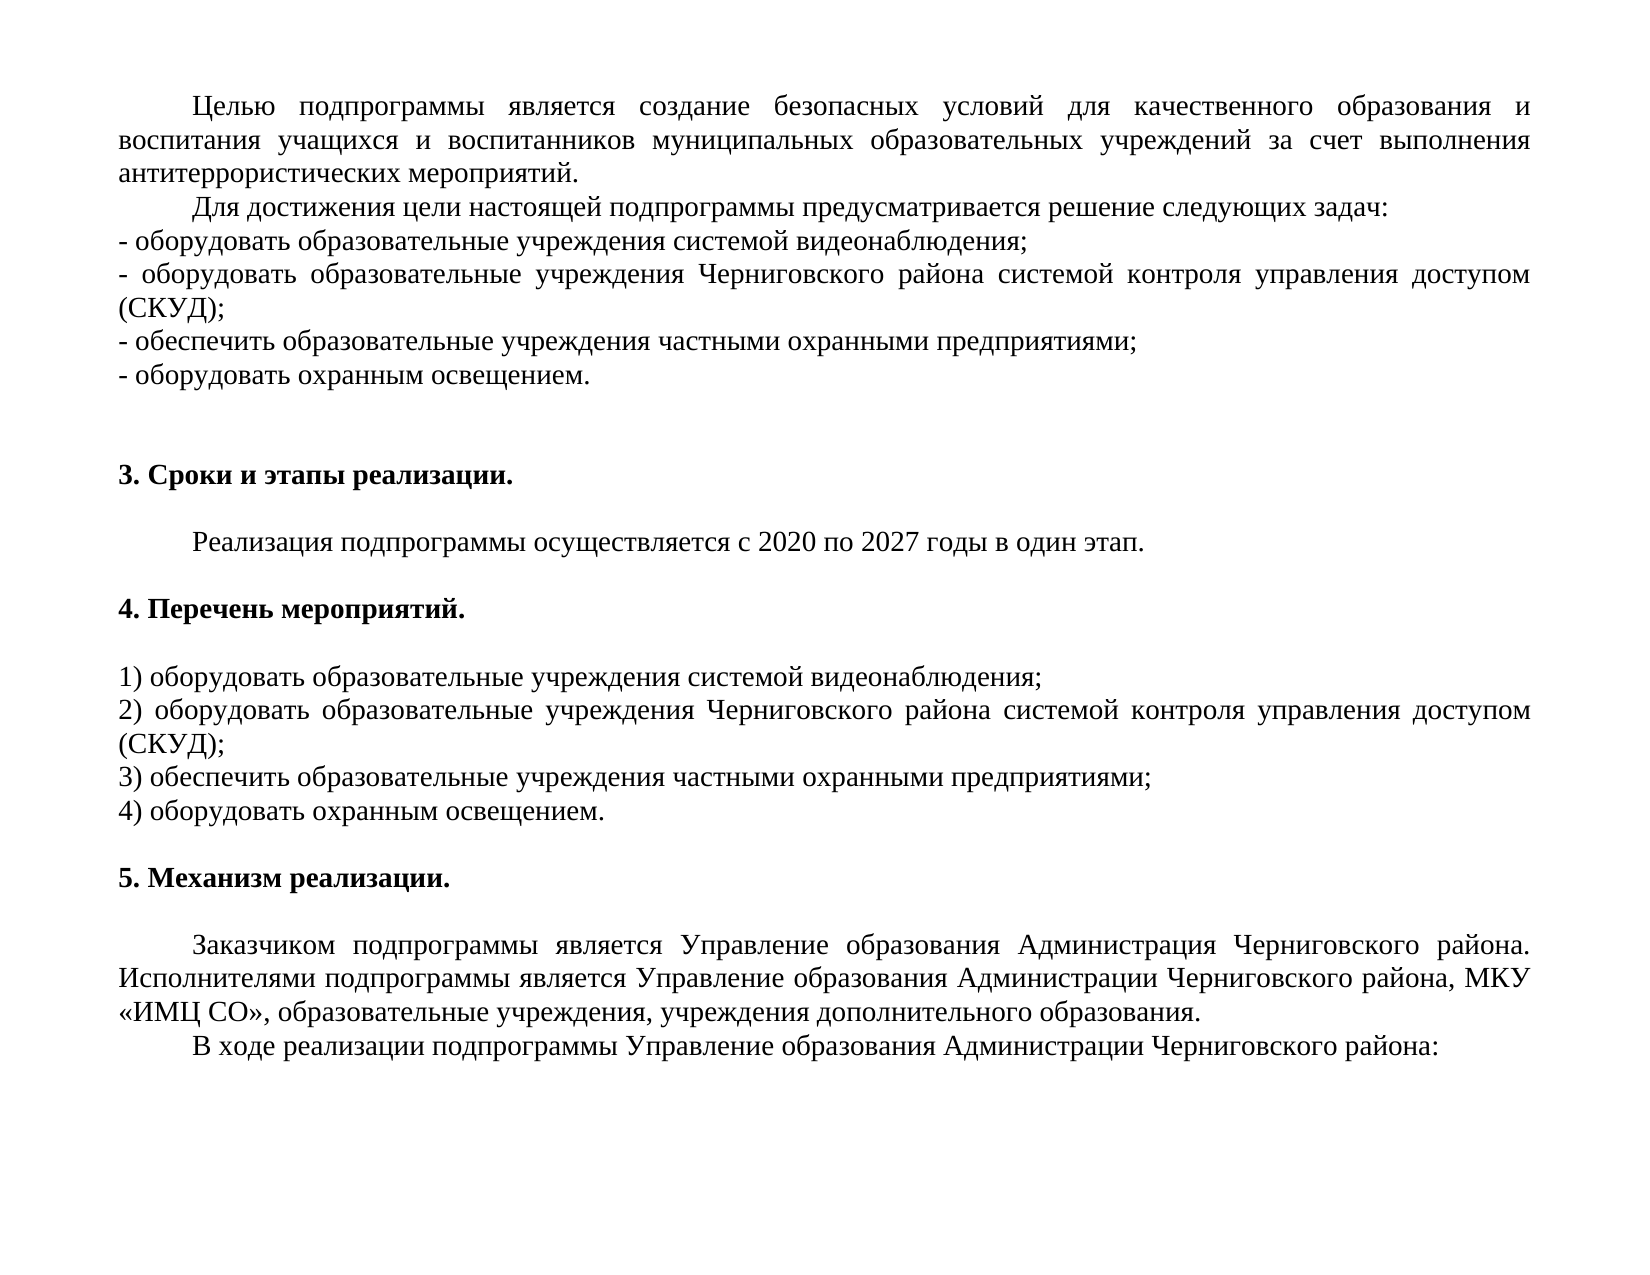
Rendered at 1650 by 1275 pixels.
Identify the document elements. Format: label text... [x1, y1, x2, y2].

text 2) оборудовать образовательные учреждения Черниговского района системой контроля управления доступом (СКУД); [118, 692, 1532, 759]
text Для достижения цели настоящей подпрограммы предусматривается решение следующих задач: [118, 189, 1532, 223]
text 4. Перечень мероприятий. [118, 592, 1532, 625]
text 3) обеспечить образовательные учреждения частными охранными предприятиями; [118, 759, 1532, 793]
text - оборудовать образовательные учреждения системой видеонаблюдения; [118, 223, 1532, 256]
text 4) оборудовать охранным освещением. [118, 793, 1532, 826]
text - оборудовать охранным освещением. [118, 357, 1532, 390]
text Реализация подпрограммы осуществляется с 2020 по 2027 годы в один этап. [118, 524, 1532, 558]
text 1) оборудовать образовательные учреждения системой видеонаблюдения; [118, 659, 1532, 692]
text - обеспечить образовательные учреждения частными охранными предприятиями; [118, 323, 1532, 357]
text 3. Сроки и этапы реализации. [118, 457, 1532, 491]
text Заказчиком подпрограммы является Управление образования Администрация Черниговского района. Исполнителями подпрограммы является Управление образования Администрации Черниговского района, МКУ «ИМЦ СО», образовательные учреждения, учреждения дополнительного образования. [118, 927, 1532, 1028]
text 5. Механизм реализации. [118, 860, 1532, 893]
text - оборудовать образовательные учреждения Черниговского района системой контроля управления доступом (СКУД); [118, 256, 1532, 323]
text В ходе реализации подпрограммы Управление образования Администрации Черниговского района: [118, 1028, 1532, 1061]
text Целью подпрограммы является создание безопасных условий для качественного образования и воспитания учащихся и воспитанников муниципальных образовательных учреждений за счет выполнения антитеррористических мероприятий. [118, 88, 1532, 189]
